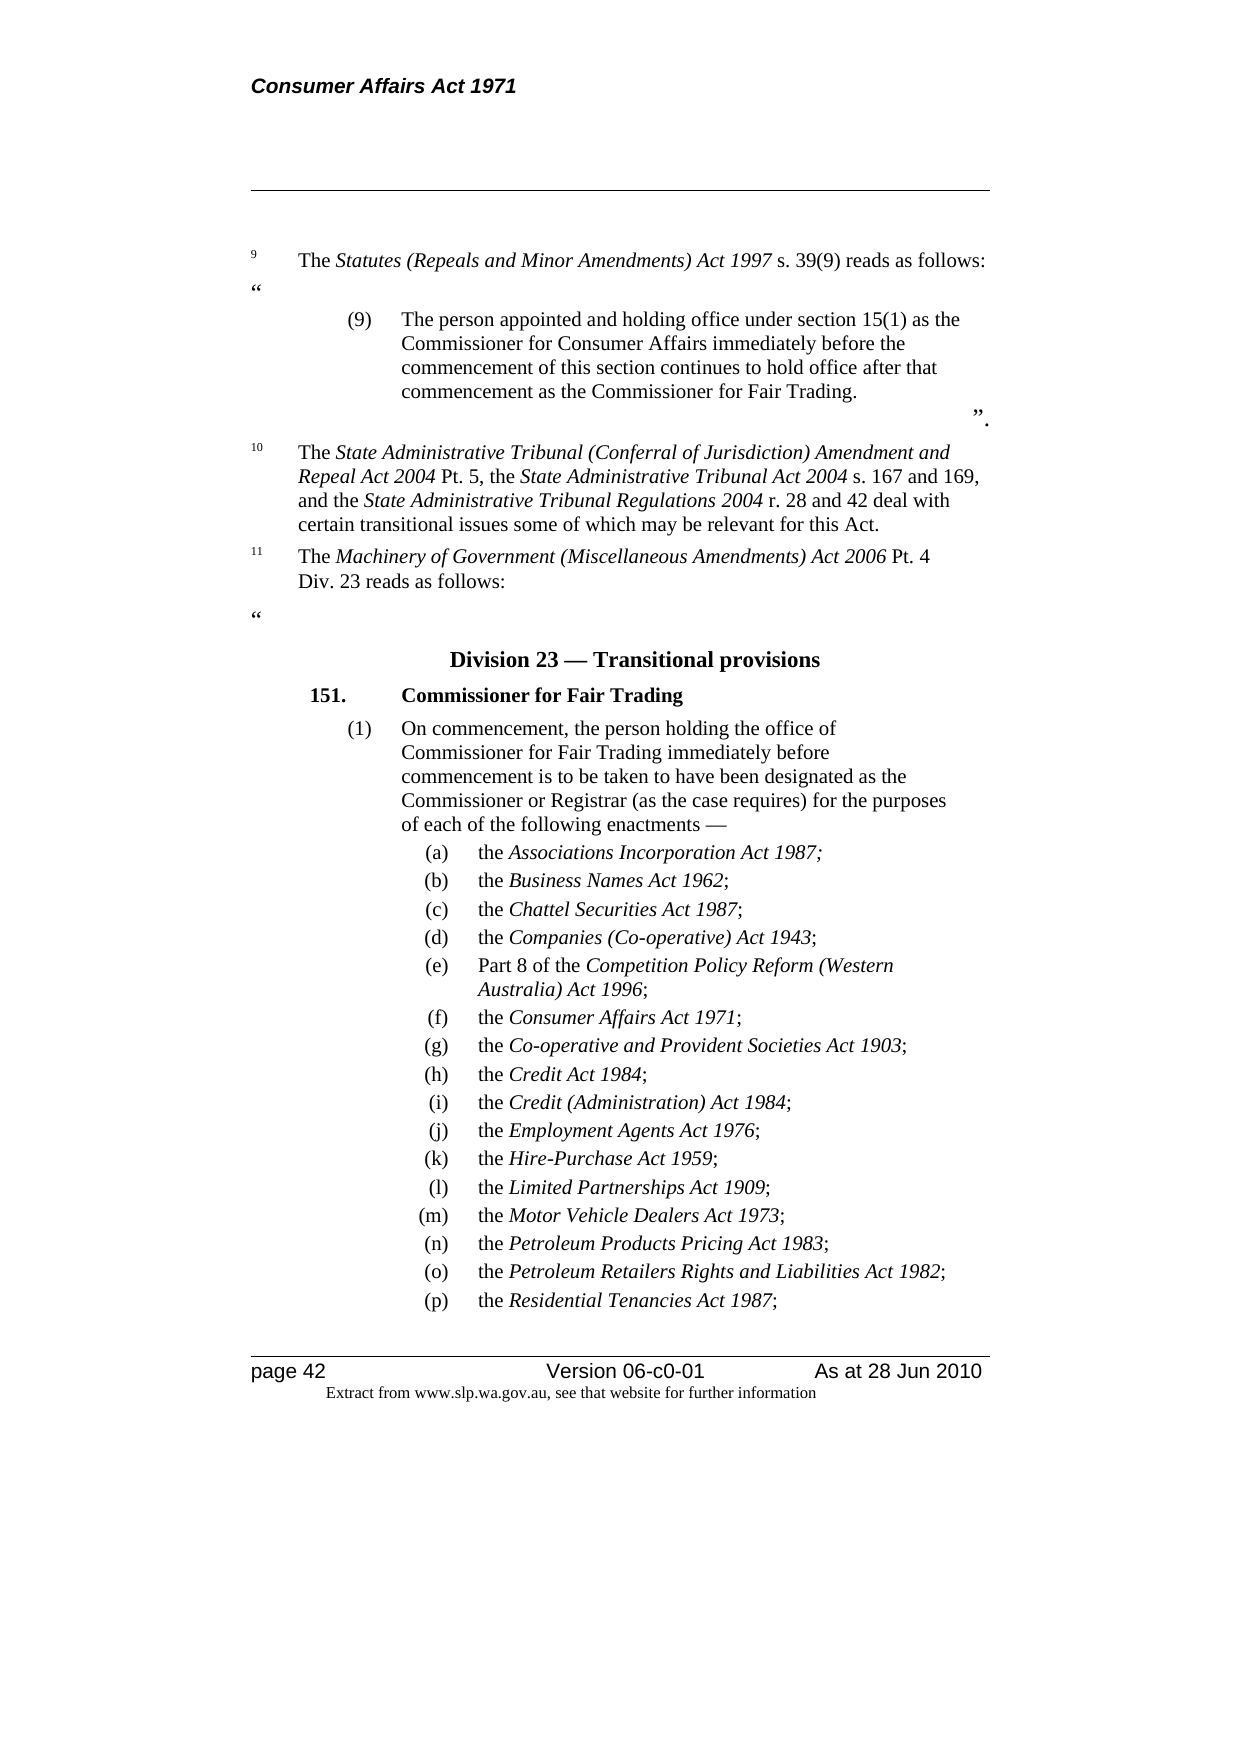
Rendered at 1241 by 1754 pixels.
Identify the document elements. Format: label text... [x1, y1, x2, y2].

text (c) the Chattel Securities Act 1987; [389, 896, 960, 921]
text (a) the Associations Incorporation Act 1987; [389, 840, 960, 864]
text (o) the Petroleum Retailers Rights and Liabilities Act 1982; [389, 1259, 960, 1283]
text (b) the Business Names Act 1962; [389, 868, 960, 892]
text (j) the Employment Agents Act 1976; [389, 1118, 960, 1142]
text (i) the Credit (Administration) Act 1984; [389, 1090, 960, 1114]
text “ [251, 278, 990, 307]
subtitle Division 23 — Transitional provisions [309, 646, 960, 673]
text (e) Part 8 of the Competition Policy Reform (Western Australia) Act 1996; [389, 953, 960, 1001]
subtitle 151. Commissioner for Fair Trading [309, 683, 960, 707]
text (1) On commencement, the person holding the office of Commissioner for Fair Trading immediately before commencement is to be taken to have been designated as the Commissioner or Registrar (as the case requires) for the purposes of each of the following enactments — [312, 716, 960, 836]
text (m) the Motor Vehicle Dealers Act 1973; [389, 1203, 960, 1227]
text (h) the Credit Act 1984; [389, 1062, 960, 1086]
text 10 The State Administrative Tribunal (Conferral of Jurisdiction) Amendment and Repeal Act 2004 Pt. 5, the State Administrative Tribunal Act 2004 s. 167 and 169, and the State Administrative Tribunal Regulations 2004 r. 28 and 42 deal with certain transitional issues some of which may be relevant for this Act. [251, 440, 990, 536]
text 9 The Statutes (Repeals and Minor Amendments) Act 1997 s. 39(9) reads as follows: [251, 247, 990, 272]
text (g) the Co-operative and Provident Societies Act 1903; [389, 1033, 960, 1057]
text 11 The Machinery of Government (Miscellaneous Amendments) Act 2006 Pt. 4 Div. 23 reads as follows: [251, 544, 990, 593]
text (d) the Companies (Co-operative) Act 1943; [389, 925, 960, 949]
text (k) the Hire-Purchase Act 1959; [389, 1146, 960, 1170]
text ”. [251, 403, 990, 432]
text (l) the Limited Partnerships Act 1909; [389, 1174, 960, 1199]
text (n) the Petroleum Products Pricing Act 1983; [389, 1231, 960, 1255]
text “ [251, 605, 990, 634]
text (f) the Consumer Affairs Act 1971; [389, 1005, 960, 1029]
text (p) the Residential Tenancies Act 1987; [389, 1287, 960, 1312]
text (9) The person appointed and holding office under section 15(1) as the Commissioner for Consumer Affairs immediately before the commencement of this section continues to hold office after that commencement as the Commissioner for Fair Trading. [312, 307, 960, 403]
